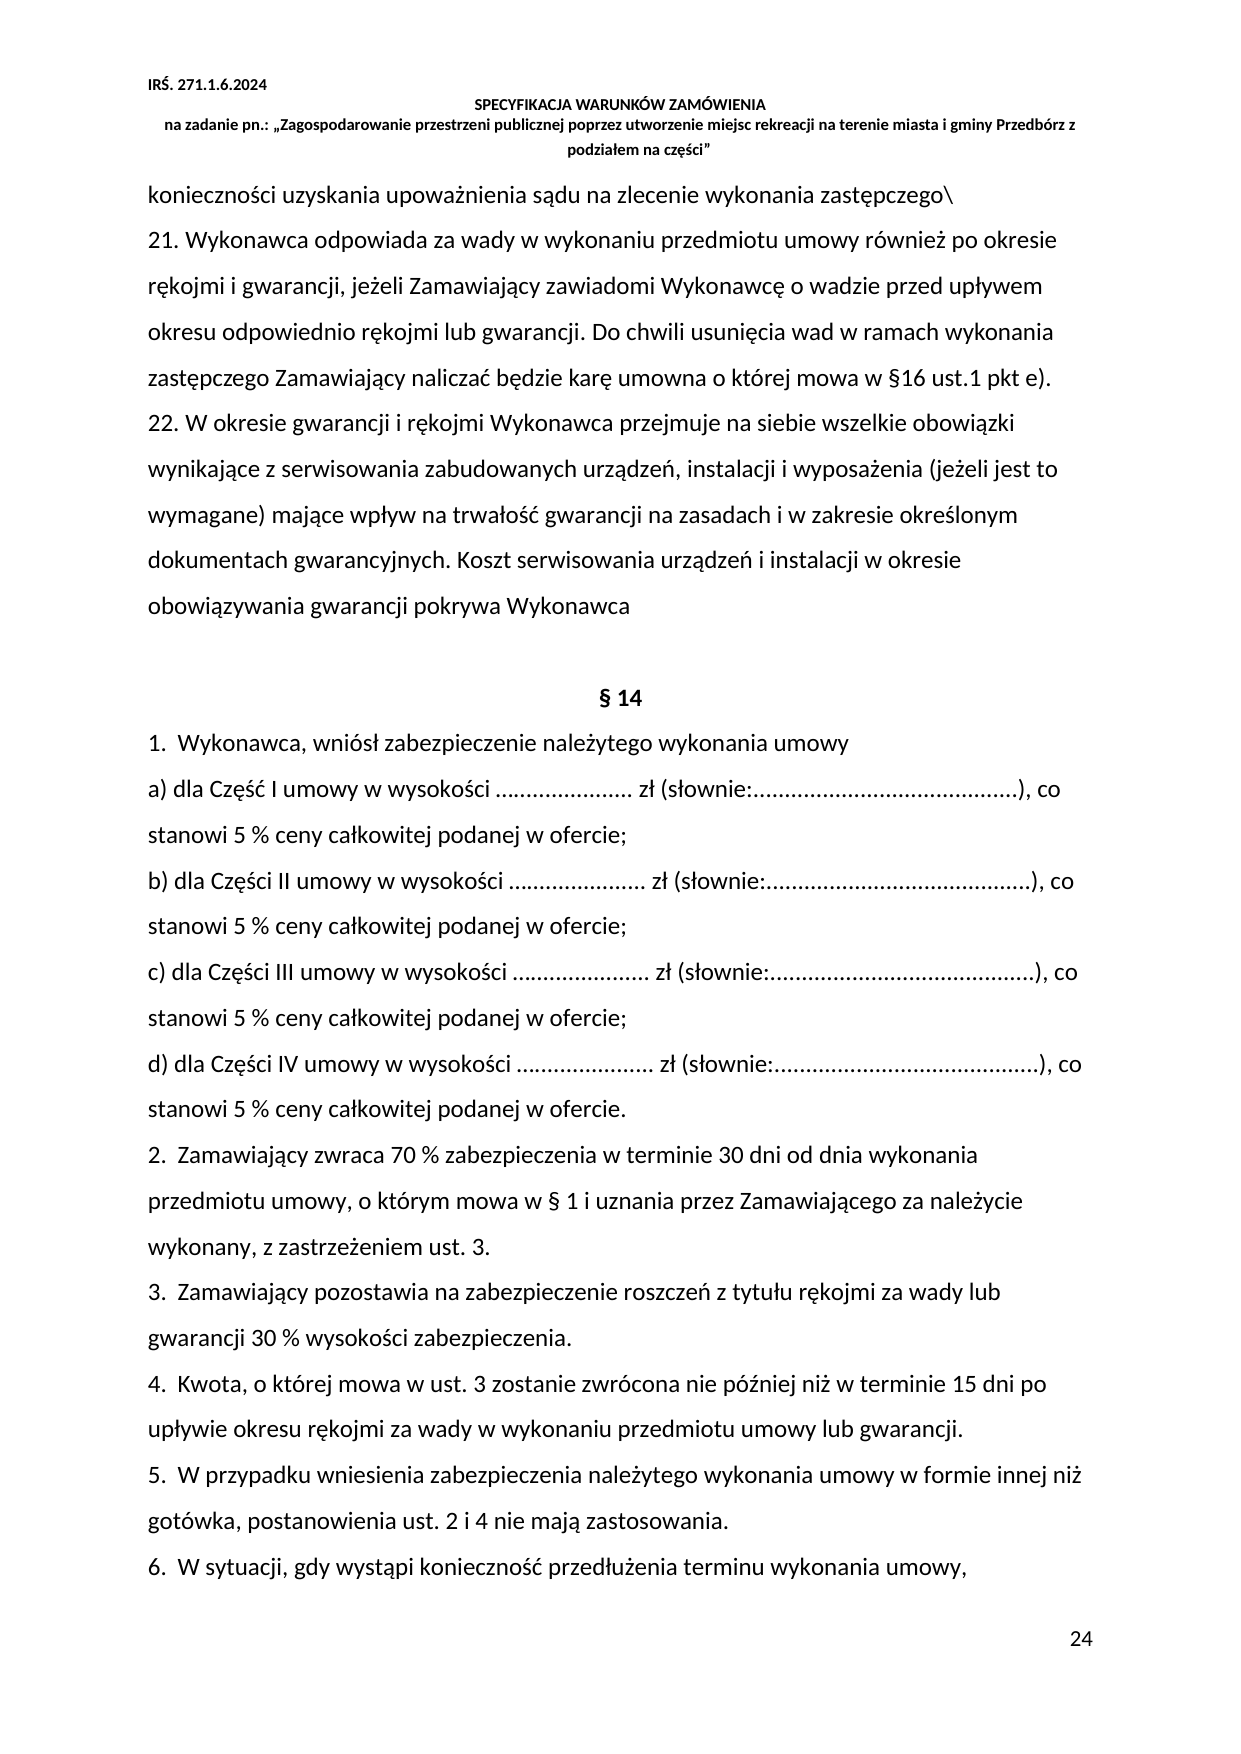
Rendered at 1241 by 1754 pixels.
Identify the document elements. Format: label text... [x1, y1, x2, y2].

list Wykonawca odpowiada za wady w wykonaniu przedmiotu umowy również po okresie rękojmi i gwarancji, jeżeli Zamawiający zawiadomi Wykonawcę o wadzie przed upływem okresu odpowiednio rękojmi lub gwarancji. Do chwili usunięcia wad w ramach wykonania zastępczego Zamawiający naliczać będzie karę umowna o której mowa w §16 ust.1 pkt e). [148, 224, 1093, 392]
list Zamawiający zwraca 70 % zabezpieczenia w terminie 30 dni od dnia wykonania przedmiotu umowy, o którym mowa w § 1 i uznania przez Zamawiającego za należycie wykonany, z zastrzeżeniem ust. 3. [148, 1139, 1093, 1261]
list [148, 179, 1093, 209]
text d) dla Części IV umowy w wysokości …................... zł (słownie:..........................................), co stanowi 5 % ceny całkowitej podanej w ofercie. [148, 1048, 1093, 1124]
text c) dla Części III umowy w wysokości …................... zł (słownie:..........................................), co stanowi 5 % ceny całkowitej podanej w ofercie; [148, 956, 1093, 1032]
list Zamawiający pozostawia na zabezpieczenie roszczeń z tytułu rękojmi za wady lub gwarancji 30 % wysokości zabezpieczenia. [148, 1276, 1093, 1353]
list Wykonawca, wniósł zabezpieczenie należytego wykonania umowy [148, 728, 1093, 758]
list Kwota, o której mowa w ust. 3 zostanie zwrócona nie później niż w terminie 15 dni po upływie okresu rękojmi za wady w wykonaniu przedmiotu umowy lub gwarancji. [148, 1368, 1093, 1444]
text a) dla Część I umowy w wysokości …................... zł (słownie:..........................................), co stanowi 5 % ceny całkowitej podanej w ofercie; [148, 773, 1093, 849]
text b) dla Części II umowy w wysokości …................... zł (słownie:..........................................), co stanowi 5 % ceny całkowitej podanej w ofercie; [148, 865, 1093, 941]
list W przypadku wniesienia zabezpieczenia należytego wykonania umowy w formie innej niż gotówka, postanowienia ust. 2 i 4 nie mają zastosowania. [148, 1459, 1093, 1536]
list W okresie gwarancji i rękojmi Wykonawca przejmuje na siebie wszelkie obowiązki wynikające z serwisowania zabudowanych urządzeń, instalacji i wyposażenia (jeżeli jest to wymagane) mające wpływ na trwałość gwarancji na zasadach i w zakresie określonym dokumentach gwarancyjnych. Koszt serwisowania urządzeń i instalacji w okresie obowiązywania gwarancji pokrywa Wykonawca [148, 407, 1093, 621]
text § 14 [148, 682, 1093, 712]
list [148, 1551, 1093, 1581]
